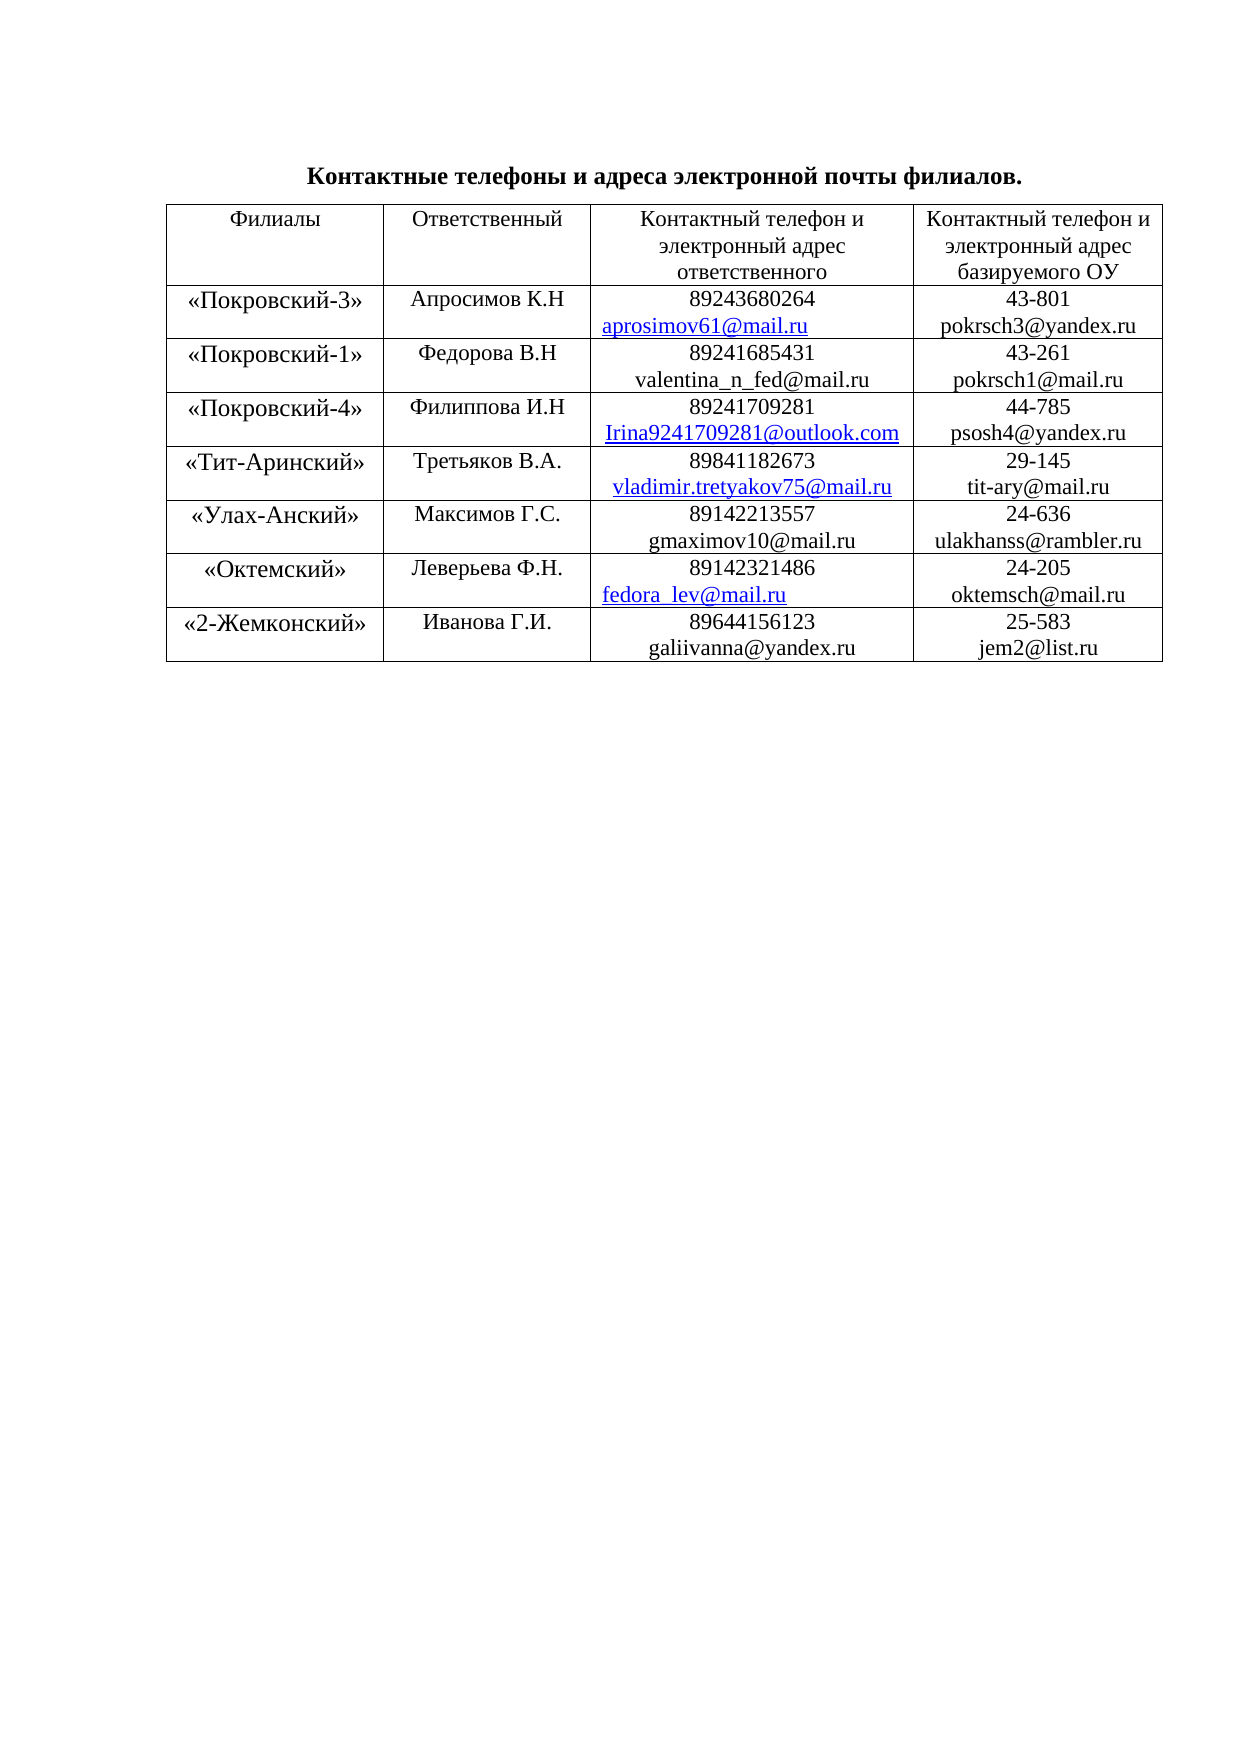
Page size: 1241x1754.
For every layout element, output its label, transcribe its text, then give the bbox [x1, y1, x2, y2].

table_cell 89142213557 gmaximov10@mail.ru [591, 501, 913, 553]
table_cell 25-583 jem2@list.ru [914, 608, 1162, 661]
table_cell 89241709281 Irina9241709281@outlook.com [591, 393, 913, 446]
table_cell Апросимов К.Н [384, 286, 590, 338]
table_cell 43-801 pokrsch3@yandex.ru [914, 286, 1162, 338]
text Контактные телефоны и адреса электронной почты филиалов. [177, 161, 1152, 190]
table_cell Иванова Г.И. [384, 608, 590, 661]
table_cell Леверьева Ф.Н. [384, 554, 590, 607]
table_cell 24-636 ulakhanss@rambler.ru [914, 501, 1162, 553]
table_cell Максимов Г.С. [384, 501, 590, 553]
table_cell 44-785 psosh4@yandex.ru [914, 393, 1162, 446]
table_cell «Покровский-3» [167, 286, 383, 338]
table_cell 89241685431 valentina_n_fed@mail.ru [591, 339, 913, 392]
table_cell Федорова В.Н [384, 339, 590, 392]
table_cell «Покровский-4» [167, 393, 383, 446]
table_cell «2-Жемконский» [167, 608, 383, 661]
table_cell 89644156123 galiivanna@yandex.ru [591, 608, 913, 661]
table_cell «Октемский» [167, 554, 383, 607]
table_cell 89142321486 fedora_lev@mail.ru [591, 554, 913, 607]
table_cell Филиппова И.Н [384, 393, 590, 446]
table_header Контактный телефон и электронный адрес базируемого ОУ [914, 205, 1162, 284]
table_cell 43-261 pokrsch1@mail.ru [914, 339, 1162, 392]
table_cell 24-205 oktemsch@mail.ru [914, 554, 1162, 607]
table_cell «Покровский-1» [167, 339, 383, 392]
table_cell Третьяков В.А. [384, 447, 590, 499]
table_header Ответственный [384, 205, 590, 284]
table_cell 89841182673 vladimir.tretyakov75@mail.ru [591, 447, 913, 499]
table_cell «Тит-Аринский» [167, 447, 383, 499]
table_cell 29-145 tit-ary@mail.ru [914, 447, 1162, 499]
table_header Филиалы [167, 205, 383, 284]
table_cell 89243680264 aprosimov61@mail.ru [591, 286, 913, 338]
table_header Контактный телефон и электронный адрес ответственного [591, 205, 913, 284]
table_cell «Улах-Анский» [167, 501, 383, 553]
